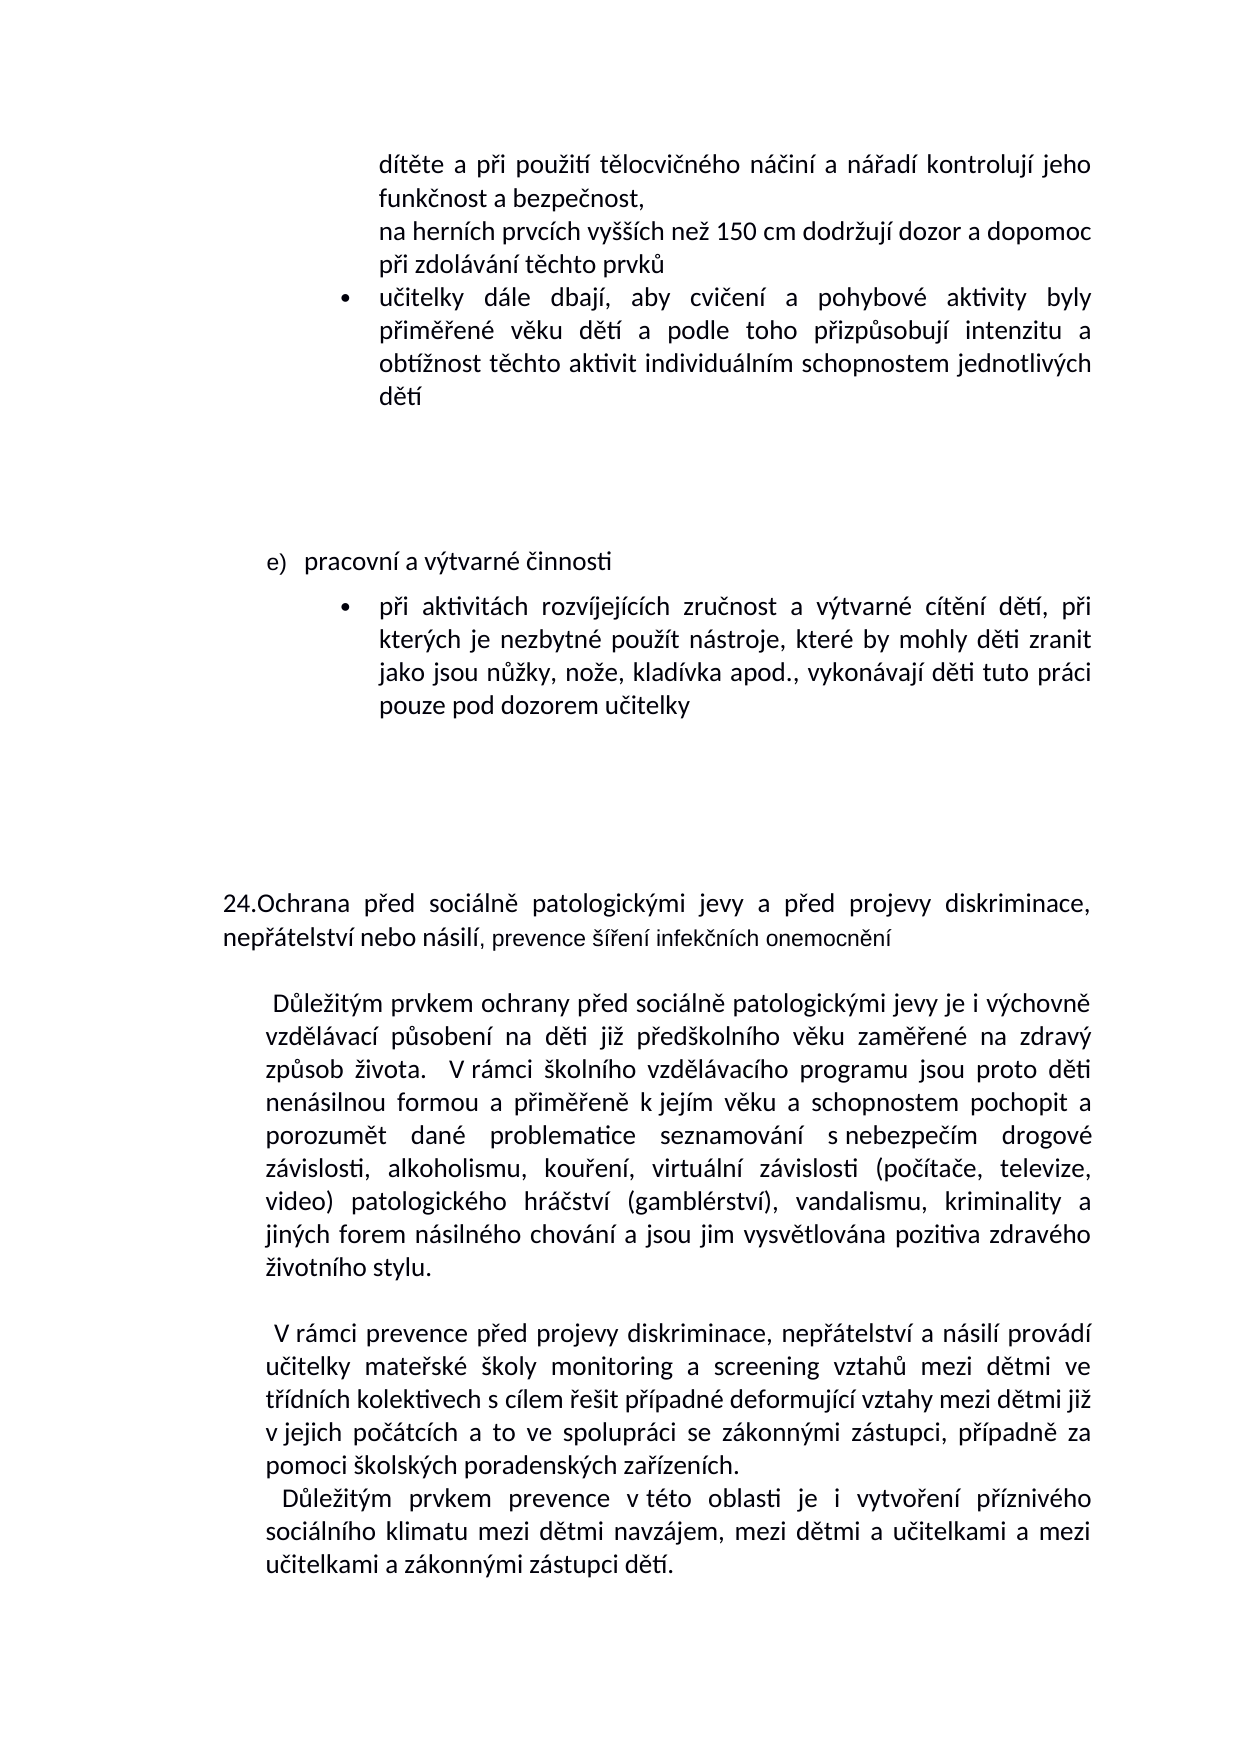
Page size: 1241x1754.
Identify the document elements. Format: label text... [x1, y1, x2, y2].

list Důležitým prvkem prevence v této oblasti je i vytvoření příznivého sociálního klimatu mezi dětmi navzájem, mezi dětmi a učitelkami a mezi učitelkami a zákonnými zástupci dětí. [265, 1481, 1092, 1580]
list při aktivitách rozvíjejících zručnost a výtvarné cítění dětí, při kterých je nezbytné použít nástroje, které by mohly děti zranit jako jsou nůžky, nože, kladívka apod., vykonávají děti tuto práci pouze pod dozorem učitelky [341, 589, 1092, 722]
list V rámci prevence před projevy diskriminace, nepřátelství a násilí provádí učitelky mateřské školy monitoring a screening vztahů mezi dětmi ve třídních kolektivech s cílem řešit případné deformující vztahy mezi dětmi již v jejich počátcích a to ve spolupráci se zákonnými zástupci, případně za pomoci školských poradenských zařízeních. [265, 1316, 1092, 1481]
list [341, 148, 1092, 214]
list pracovní a výtvarné činnosti [266, 544, 1092, 577]
list učitelky dále dbají, aby cvičení a pohybové aktivity byly přiměřené věku dětí a podle toho přizpůsobují intenzitu a obtížnost těchto aktivit individuálním schopnostem jednotlivých dětí [341, 280, 1092, 412]
text na herních prvcích vyšších než 150 cm dodržují dozor a dopomoc při zdolávání těchto prvků [379, 214, 1092, 280]
list Důležitým prvkem ochrany před sociálně patologickými jevy je i výchovně vzdělávací působení na děti již předškolního věku zaměřené na zdravý způsob života. V rámci školního vzdělávacího programu jsou proto děti nenásilnou formou a přiměřeně k jejím věku a schopnostem pochopit a porozumět dané problematice seznamování s nebezpečím drogové závislosti, alkoholismu, kouření, virtuální závislosti (počítače, televize, video) patologického hráčství (gamblérství), vandalismu, kriminality a jiných forem násilného chování a jsou jim vysvětlována pozitiva zdravého životního stylu. [265, 986, 1092, 1283]
list 24.Ochrana před sociálně patologickými jevy a před projevy diskriminace, nepřátelství nebo násilí, prevence šíření infekčních onemocnění [223, 887, 1092, 953]
